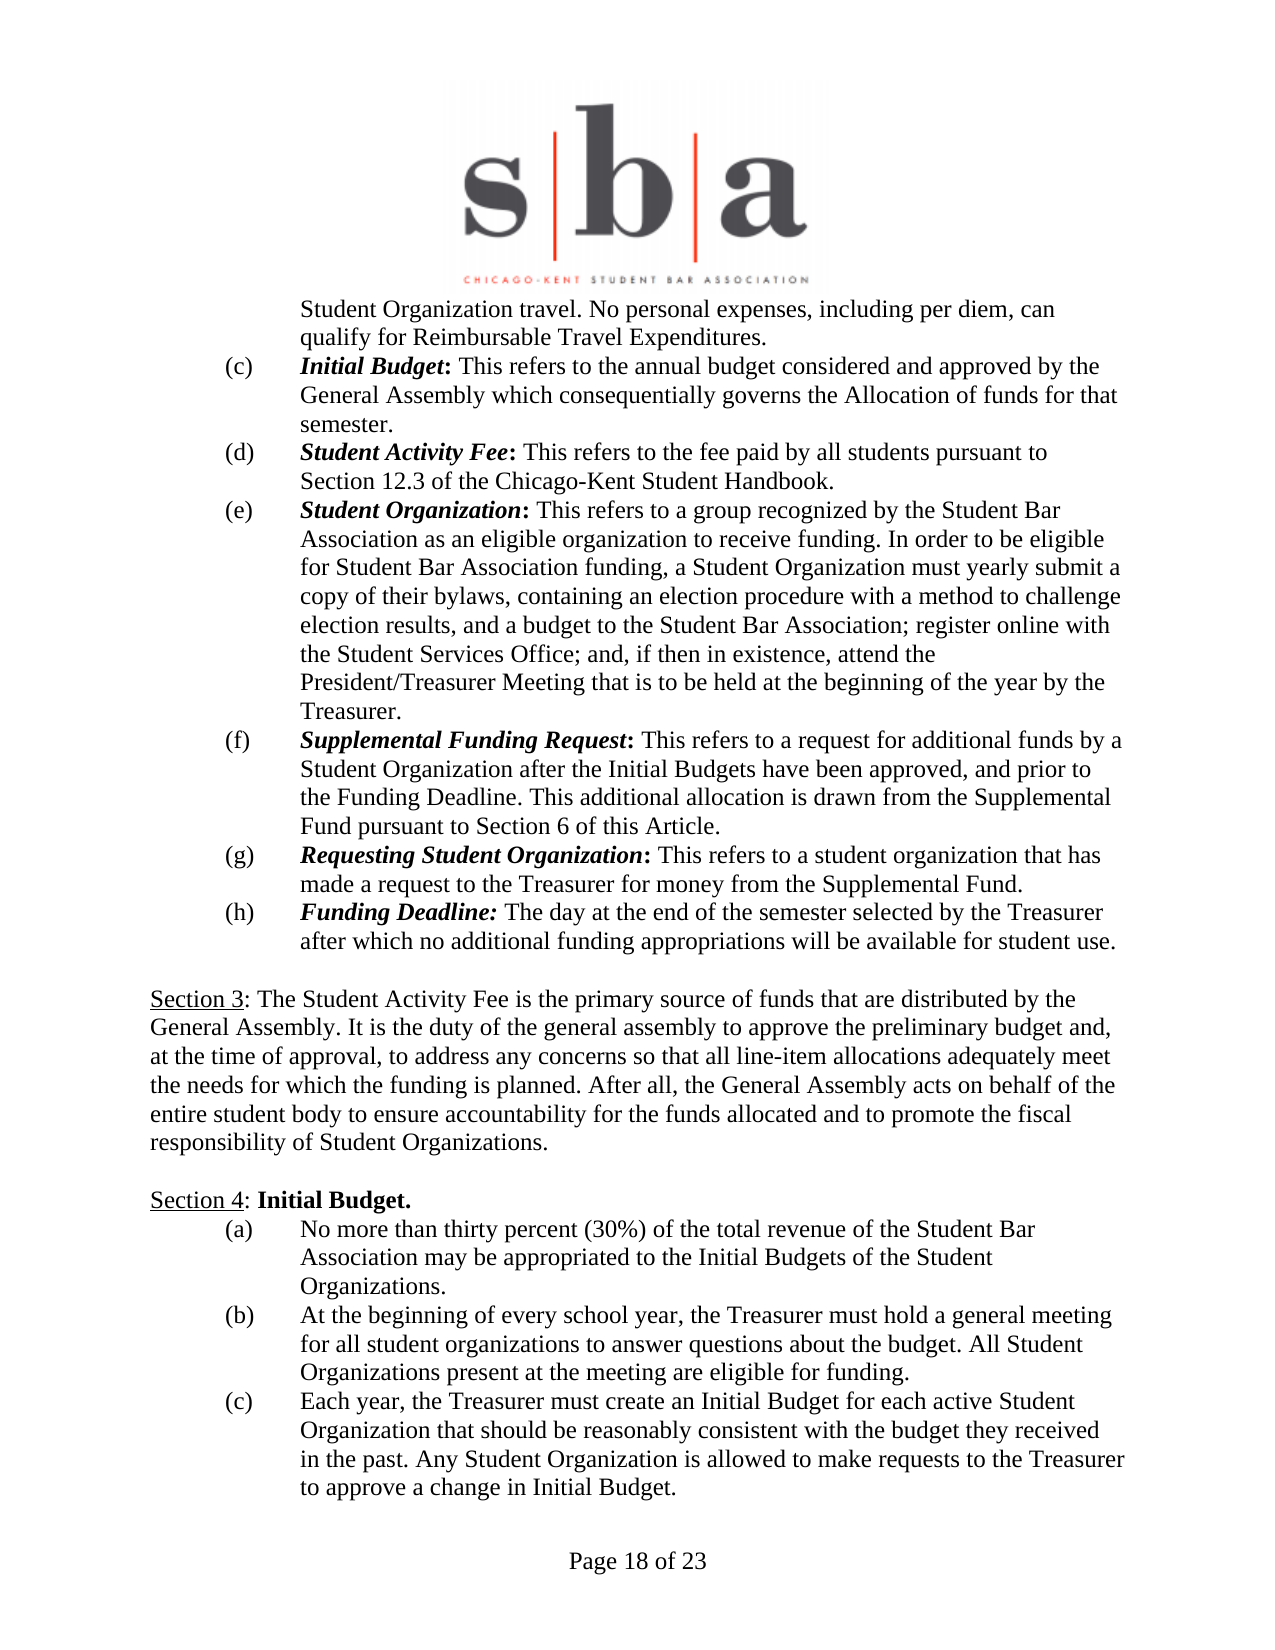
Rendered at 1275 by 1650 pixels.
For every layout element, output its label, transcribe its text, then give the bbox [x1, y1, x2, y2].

text (b) At the beginning of every school year, the Treasurer must hold a general meeting for all student organizations to answer questions about the budget. All Student Organizations present at the meeting are eligible for funding. [225, 1300, 1125, 1386]
text (h) Funding Deadline: The day at the end of the semester selected by the Treasurer after which no additional funding appropriations will be available for student use. [225, 897, 1125, 955]
text (f) Supplemental Funding Request: This refers to a request for additional funds by a Student Organization after the Initial Budgets have been approved, and prior to the Funding Deadline. This additional allocation is drawn from the Supplemental Fund pursuant to Section 6 of this Article. [225, 725, 1125, 840]
text Section 3: The Student Activity Fee is the primary source of funds that are distributed by the General Assembly. It is the duty of the general assembly to approve the preliminary budget and, at the time of approval, to address any concerns so that all line-item allocations adequately meet the needs for which the funding is planned. After all, the General Assembly acts on behalf of the entire student body to ensure accountability for the funds allocated and to promote the fiscal responsibility of Student Organizations. [150, 984, 1125, 1156]
text (g) Requesting Student Organization: This refers to a student organization that has made a request to the Treasurer for money from the Supplemental Fund. [225, 840, 1125, 897]
text (e) Student Organization: This refers to a group recognized by the Student Bar Association as an eligible organization to receive funding. In order to be eligible for Student Bar Association funding, a Student Organization must yearly submit a copy of their bylaws, containing an election procedure with a method to challenge election results, and a budget to the Student Bar Association; register online with the Student Services Office; and, if then in existence, attend the President/Treasurer Meeting that is to be held at the beginning of the year by the Treasurer. [225, 495, 1125, 725]
text (c) Initial Budget: This refers to the annual budget considered and approved by the General Assembly which consequentially governs the Allocation of funds for that semester. [225, 351, 1125, 437]
text Section 4: Initial Budget. [150, 1185, 1125, 1214]
text (c) Each year, the Treasurer must create an Initial Budget for each active Student Organization that should be reasonably consistent with the budget they received in the past. Any Student Organization is allowed to make requests to the Treasurer to approve a change in Initial Budget. [225, 1386, 1125, 1501]
text (d) Student Activity Fee: This refers to the fee paid by all students pursuant to Section 12.3 of the Chicago-Kent Student Handbook. [225, 437, 1125, 495]
text (a) No more than thirty percent (30%) of the total revenue of the Student Bar Association may be appropriated to the Initial Budgets of the Student Organizations. [225, 1214, 1125, 1300]
picture [435, 75, 840, 294]
